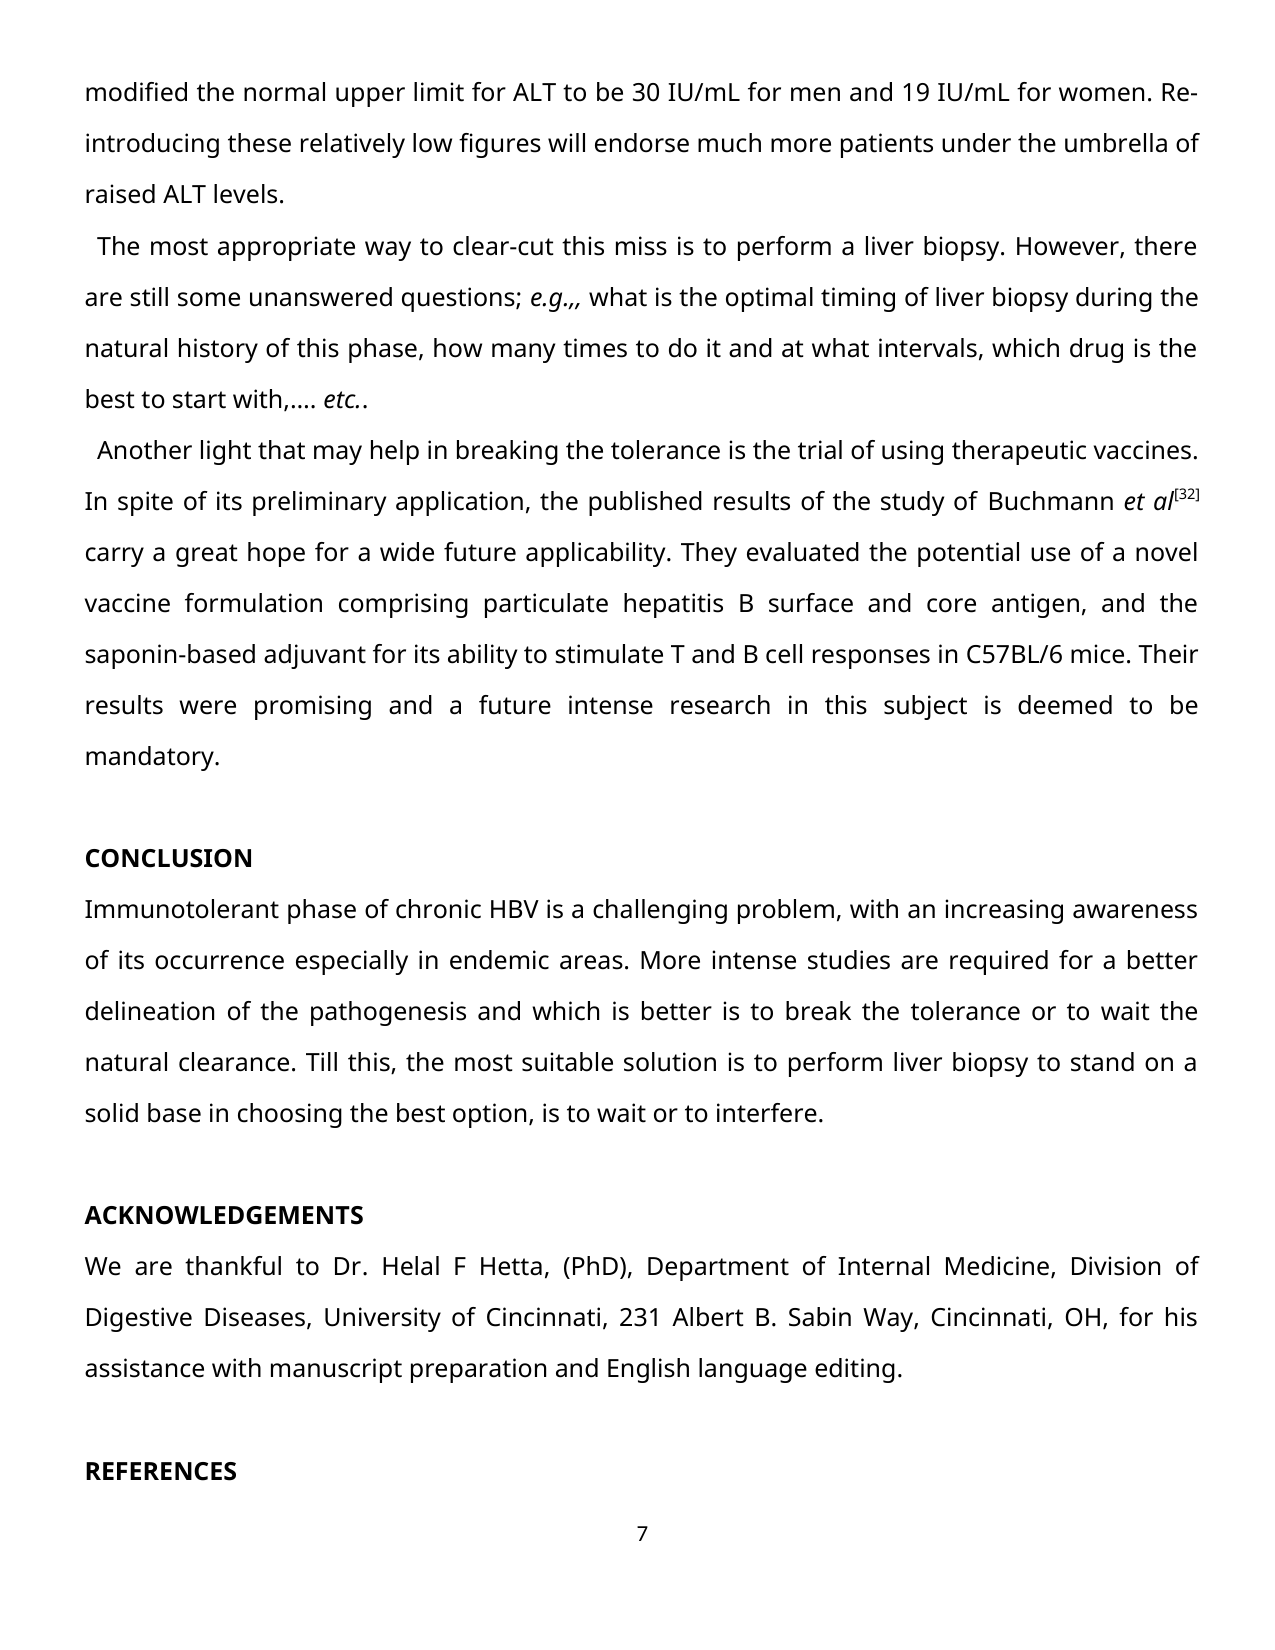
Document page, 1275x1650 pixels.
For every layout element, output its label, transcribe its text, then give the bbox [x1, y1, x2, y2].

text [84, 75, 1200, 211]
text We are thankful to Dr. Helal F Hetta, (PhD), Department of Internal Medicine, Division of Digestive Diseases, University of Cincinnati, 231 Albert B. Sabin Way, Cincinnati, OH, for his assistance with manuscript preparation and English language editing. [84, 1249, 1200, 1385]
text Immunotolerant phase of chronic HBV is a challenging problem, with an increasing awareness of its occurrence especially in endemic areas. More intense studies are required for a better delineation of the pathogenesis and which is better is to break the tolerance or to wait the natural clearance. Till this, the most suitable solution is to perform liver biopsy to stand on a solid base in choosing the best option, is to wait or to interfere. [84, 892, 1200, 1130]
text Another light that may help in breaking the tolerance is the trial of using therapeutic vaccines. In spite of its preliminary application, the published results of the study of Buchmann et al[32] carry a great hope for a wide future applicability. They evaluated the potential use of a novel vaccine formulation comprising particulate hepatitis B surface and core antigen, and the saponin-based adjuvant for its ability to stimulate T and B cell responses in C57BL/6 mice. Their results were promising and a future intense research in this subject is deemed to be mandatory. [84, 432, 1200, 773]
text REFERENCES [84, 1453, 1200, 1487]
text ACKNOWLEDGEMENTS [84, 1198, 1200, 1232]
text Conclusion [84, 841, 1200, 875]
text The most appropriate way to clear-cut this miss is to perform a liver biopsy. However, there are still some unanswered questions; e.g.,, what is the optimal timing of liver biopsy during the natural history of this phase, how many times to do it and at what intervals, which drug is the best to start with,…. etc.. [84, 228, 1200, 415]
